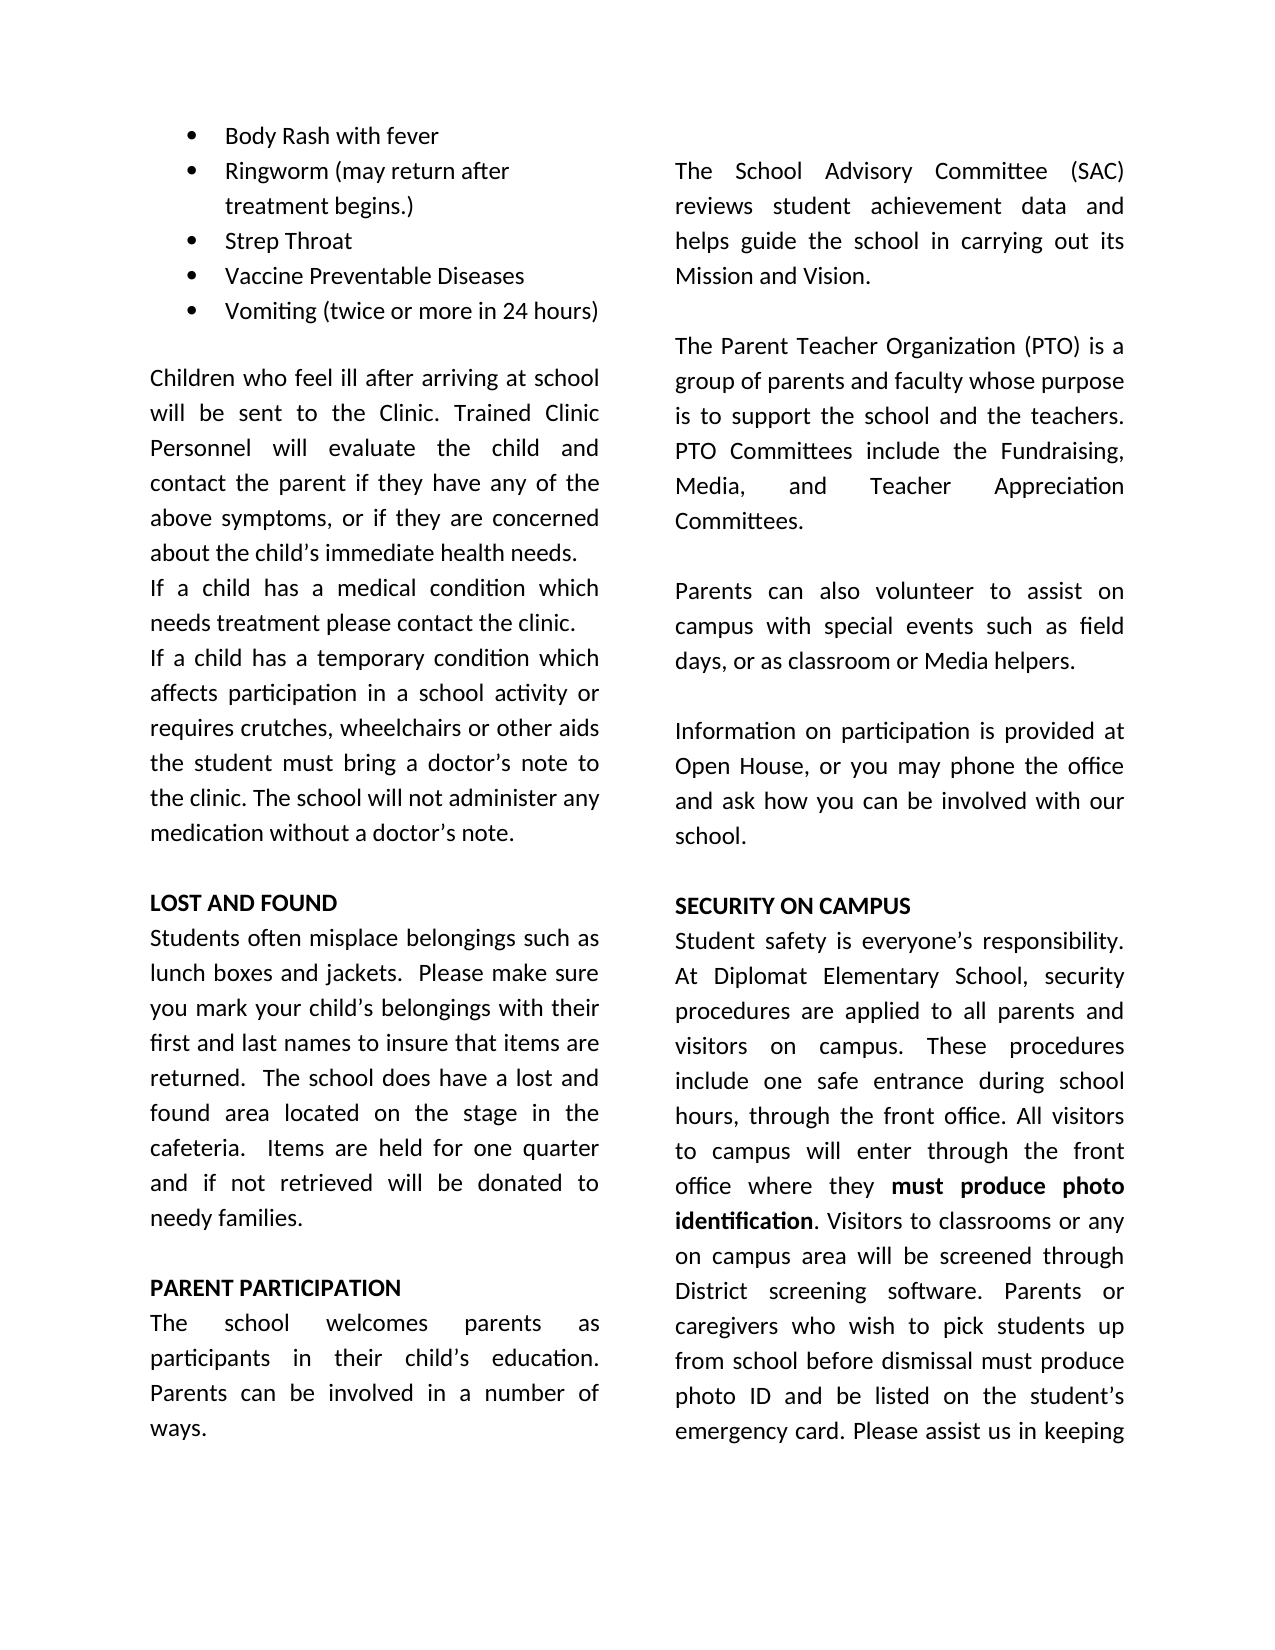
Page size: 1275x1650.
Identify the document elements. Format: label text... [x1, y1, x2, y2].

list Body Rash with fever [187, 120, 600, 151]
text The School Advisory Committee (SAC) reviews student achievement data and helps guide the school in carrying out its Mission and Vision. [675, 120, 1125, 291]
text SECURITY ON CAMPUS [675, 890, 1125, 921]
text If a child has a temporary condition which affects participation in a school activity or requires crutches, wheelchairs or other aids the student must bring a doctor’s note to the clinic. The school will not administer any medication without a doctor’s note. [150, 642, 600, 847]
text LOST AND FOUND [150, 887, 600, 917]
text The Parent Teacher Organization (PTO) is a group of parents and faculty whose purpose is to support the school and the teachers. PTO Committees include the Fundraising, Media, and Teacher Appreciation Committees. [675, 330, 1125, 536]
list Vomiting (twice or more in 24 hours) [187, 295, 600, 358]
text The school welcomes parents as participants in their child’s education. Parents can be involved in a number of ways. [150, 1307, 600, 1442]
text If a child has a medical condition which needs treatment please contact the clinic. [150, 572, 600, 637]
text Information on participation is provided at Open House, or you may phone the office and ask how you can be involved with our school. [675, 715, 1125, 851]
text Children who feel ill after arriving at school will be sent to the Clinic. Trained Clinic Personnel will evaluate the child and contact the parent if they have any of the above symptoms, or if they are concerned about the child’s immediate health needs. [150, 362, 600, 567]
text Parents can also volunteer to assist on campus with special events such as field days, or as classroom or Media helpers. [675, 575, 1125, 676]
list Strep Throat [187, 225, 600, 256]
text Students often misplace belongings such as lunch boxes and jackets. Please make sure you mark your child’s belongings with their first and last names to insure that items are returned. The school does have a lost and found area located on the stage in the cafeteria. Items are held for one quarter and if not retrieved will be donated to needy families. [150, 922, 600, 1232]
list Vaccine Preventable Diseases [187, 260, 600, 291]
text PARENT PARTICIPATION [150, 1272, 600, 1302]
list Ringworm (may return after treatment begins.) [187, 155, 600, 221]
